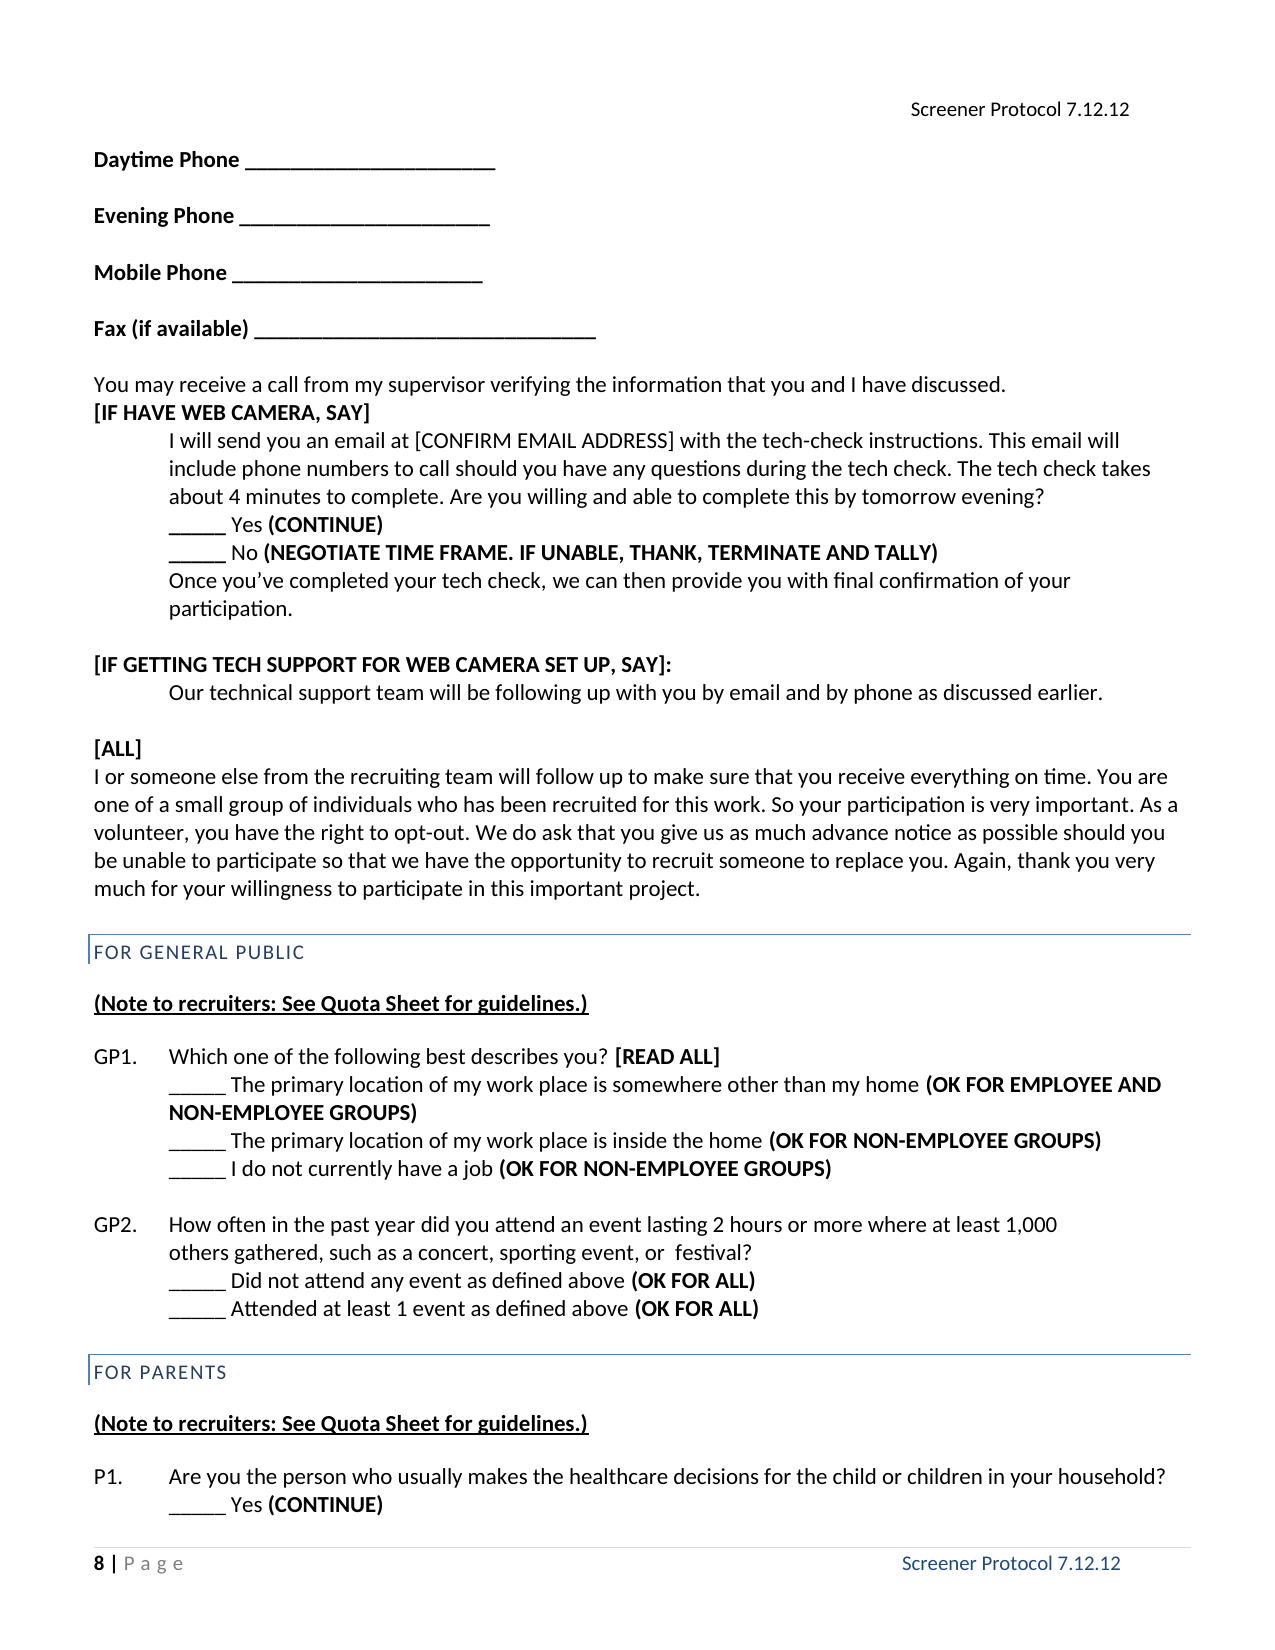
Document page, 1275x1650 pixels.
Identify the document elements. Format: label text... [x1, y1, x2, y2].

text [IF HAVE WEB CAMERA, SAY] [94, 398, 1191, 426]
subtitle For Parents [90, 1355, 1191, 1385]
text (Note to recruiters: See Quota Sheet for guidelines.) [94, 989, 1191, 1017]
text I will send you an email at [CONFIRM EMAIL ADDRESS] with the tech-check instructions. This email will include phone numbers to call should you have any questions during the tech check. The tech check takes about 4 minutes to complete. Are you willing and able to complete this by tomorrow evening? [169, 426, 1191, 510]
text _____ Did not attend any event as defined above (OK FOR ALL) [169, 1266, 1191, 1294]
text _____ Yes (CONTINUE) [94, 1490, 1191, 1518]
text _____ Yes (CONTINUE) [169, 510, 1191, 538]
text GP1. Which one of the following best describes you? [READ ALL] [94, 1042, 1191, 1070]
text Evening Phone ______________________ [94, 202, 1191, 230]
text _____ I do not currently have a job (OK FOR NON-EMPLOYEE GROUPS) [169, 1154, 1191, 1182]
text P1. Are you the person who usually makes the healthcare decisions for the child or children in your household? [94, 1462, 1191, 1490]
text You may receive a call from my supervisor verifying the information that you and I have discussed. [94, 370, 1191, 398]
text _____ The primary location of my work place is somewhere other than my home (OK FOR EMPLOYEE AND NON-EMPLOYEE GROUPS) [169, 1070, 1191, 1126]
text Fax (if available) ______________________________ [94, 314, 1191, 342]
text [IF GETTING TECH SUPPORT FOR WEB CAMERA SET UP, SAY]: [94, 650, 1191, 678]
text GP2. How often in the past year did you attend an event lasting 2 hours or more where at least 1,000 [94, 1210, 1191, 1238]
text _____ Attended at least 1 event as defined above (OK FOR ALL) [94, 1294, 1191, 1322]
text _____ The primary location of my work place is inside the home (OK FOR NON-EMPLOYEE GROUPS) [169, 1126, 1191, 1154]
subtitle For General Public [90, 935, 1191, 964]
text Mobile Phone ______________________ [94, 258, 1191, 286]
text I or someone else from the recruiting team will follow up to make sure that you receive everything on time. You are one of a small group of individuals who has been recruited for this work. So your participation is very important. As a volunteer, you have the right to opt-out. We do ask that you give us as much advance notice as possible should you be unable to participate so that we have the opportunity to recruit someone to replace you. Again, thank you very much for your willingness to participate in this important project. [94, 762, 1191, 902]
text [ALL] [94, 734, 1191, 762]
text Daytime Phone ______________________ [94, 146, 1191, 174]
text others gathered, such as a concert, sporting event, or festival? [94, 1238, 1191, 1266]
text Our technical support team will be following up with you by email and by phone as discussed earlier. [169, 678, 1191, 706]
text (Note to recruiters: See Quota Sheet for guidelines.) [94, 1409, 1191, 1437]
text _____ No (NEGOTIATE TIME FRAME. IF UNABLE, THANK, TERMINATE AND TALLY) [169, 538, 1191, 566]
text Once you’ve completed your tech check, we can then provide you with final confirmation of your participation. [169, 566, 1191, 622]
